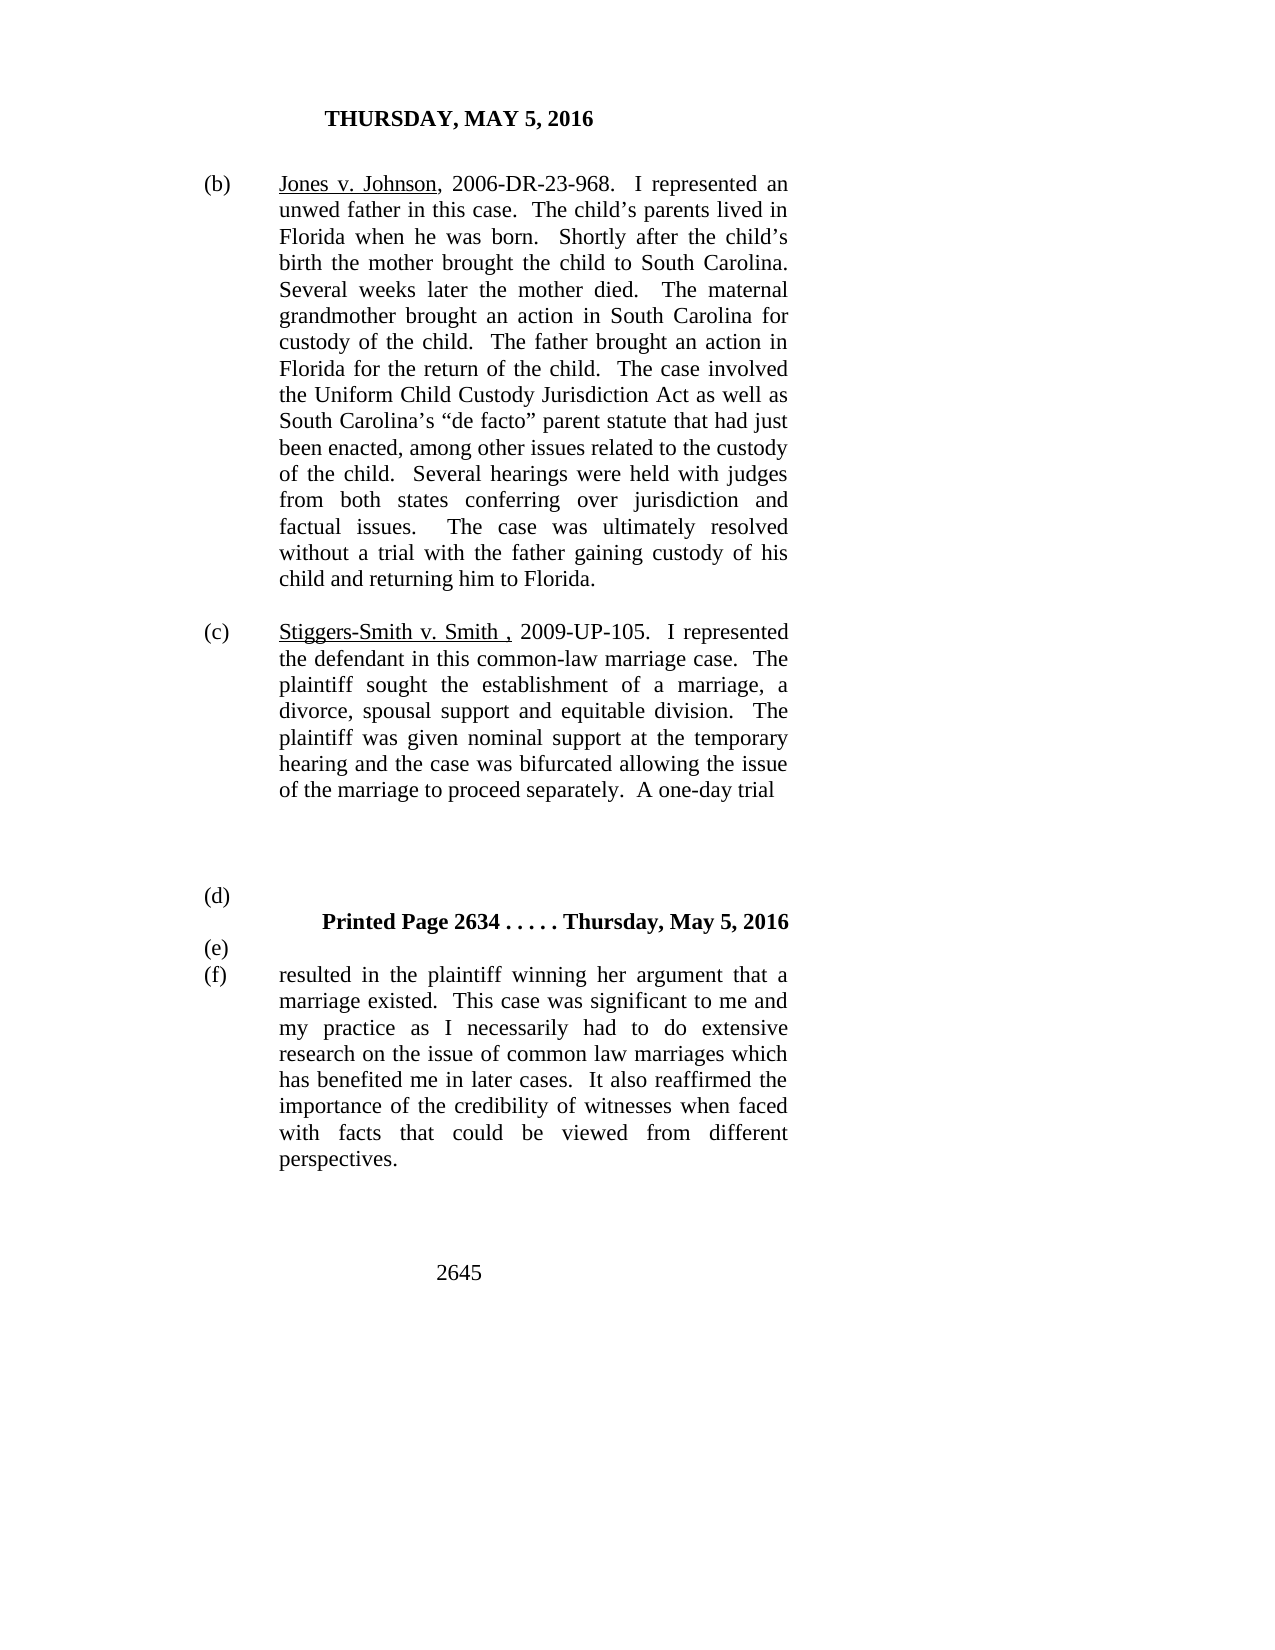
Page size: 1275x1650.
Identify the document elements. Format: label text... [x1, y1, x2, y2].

text Printed Page 2634 . . . . . Thursday, May 5, 2016 [129, 908, 789, 934]
list Stiggers-Smith v. Smith , 2009-UP-105. I represented the defendant in this common-law marriage case. The plaintiff sought the establishment of a marriage, a divorce, spousal support and equitable division. The plaintiff was given nominal support at the temporary hearing and the case was bifurcated allowing the issue of the marriage to proceed separately. A one-day trial [204, 618, 789, 803]
list resulted in the plaintiff winning her argument that a marriage existed. This case was significant to me and my practice as I necessarily had to do extensive research on the issue of common law marriages which has benefited me in later cases. It also reaffirmed the importance of the credibility of witnesses when faced with facts that could be viewed from different perspectives. [204, 961, 789, 1172]
list Jones v. Johnson, 2006-DR-23-968. I represented an unwed father in this case. The child’s parents lived in Florida when he was born. Shortly after the child’s birth the mother brought the child to South Carolina. Several weeks later the mother died. The maternal grandmother brought an action in South Carolina for custody of the child. The father brought an action in Florida for the return of the child. The case involved the Uniform Child Custody Jurisdiction Act as well as South Carolina’s “de facto” parent statute that had just been enacted, among other issues related to the custody of the child. Several hearings were held with judges from both states conferring over jurisdiction and factual issues. The case was ultimately resolved without a trial with the father gaining custody of his child and returning him to Florida. [204, 170, 789, 592]
